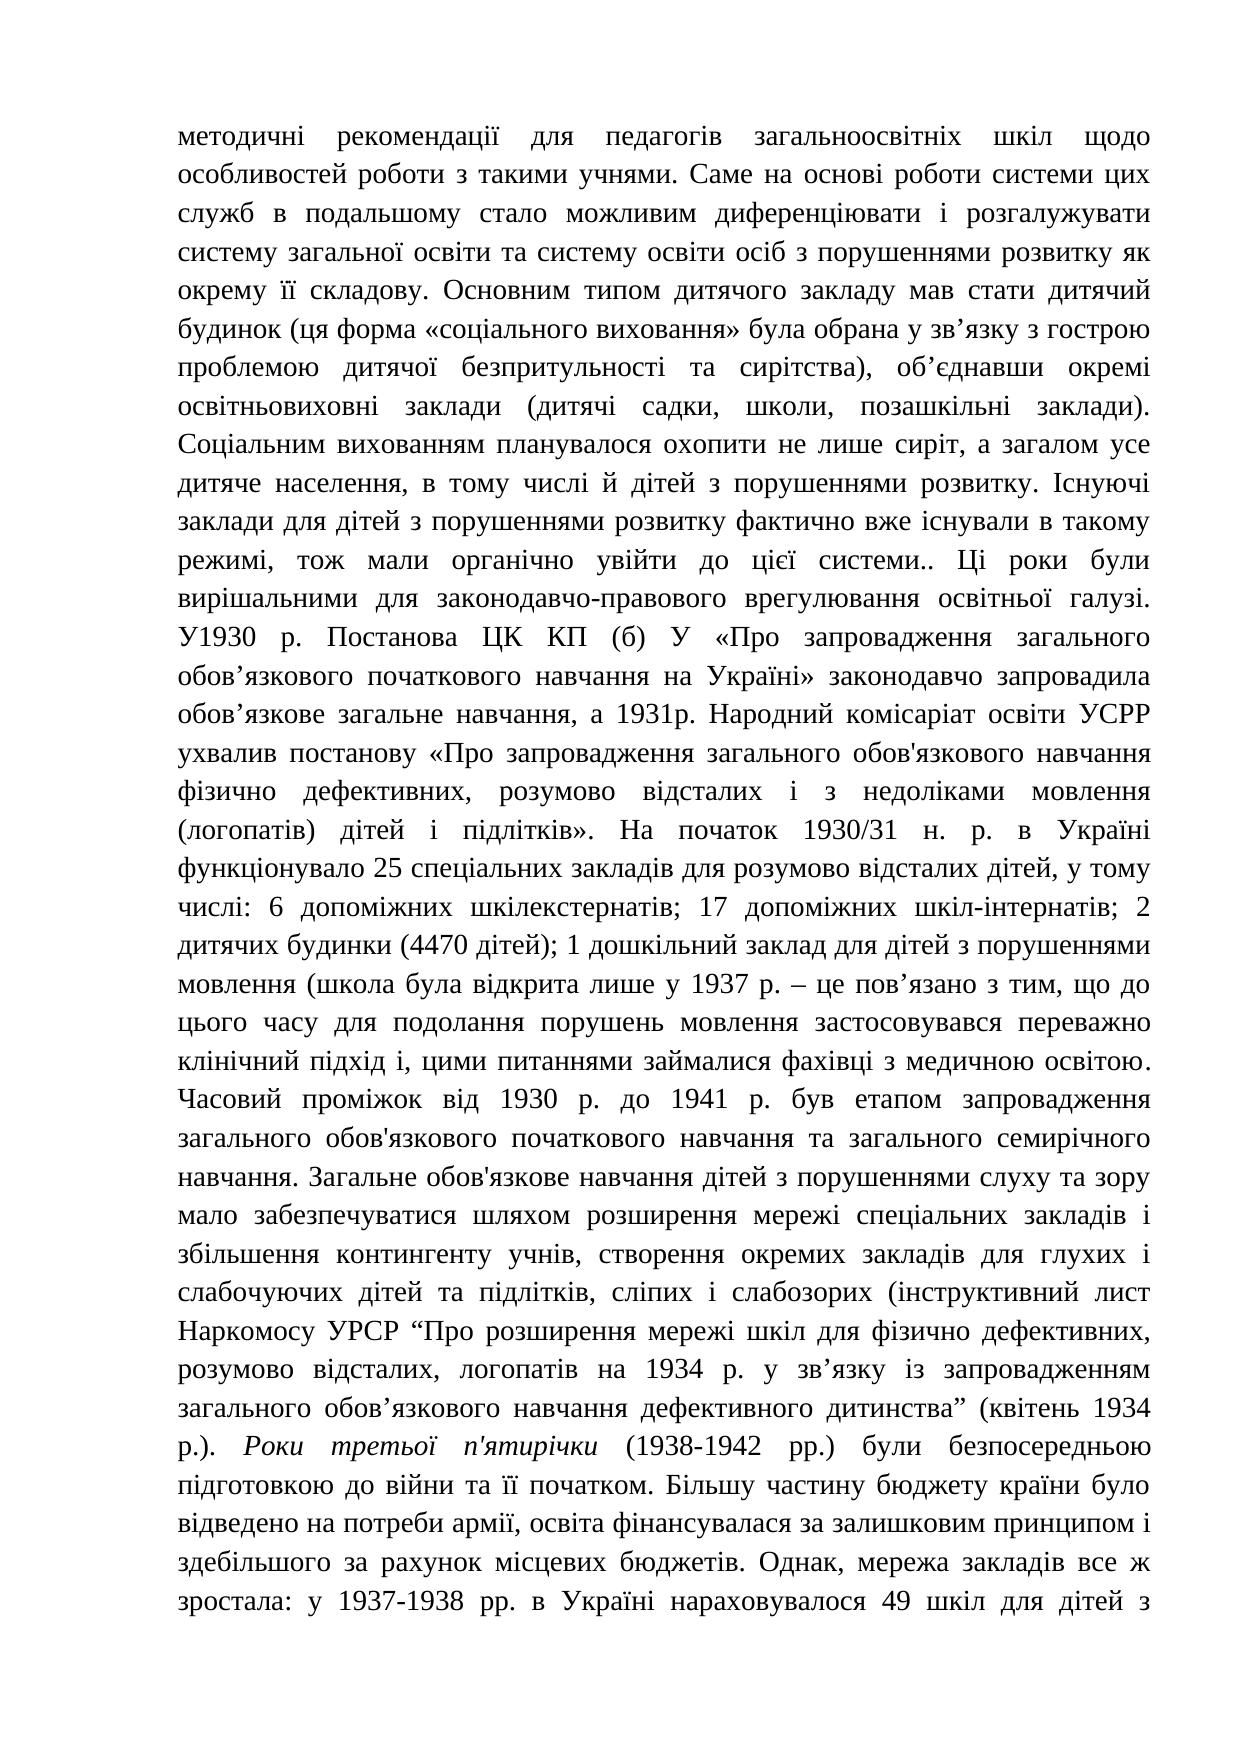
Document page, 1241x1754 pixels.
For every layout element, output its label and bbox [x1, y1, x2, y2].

text [177, 118, 1152, 1616]
